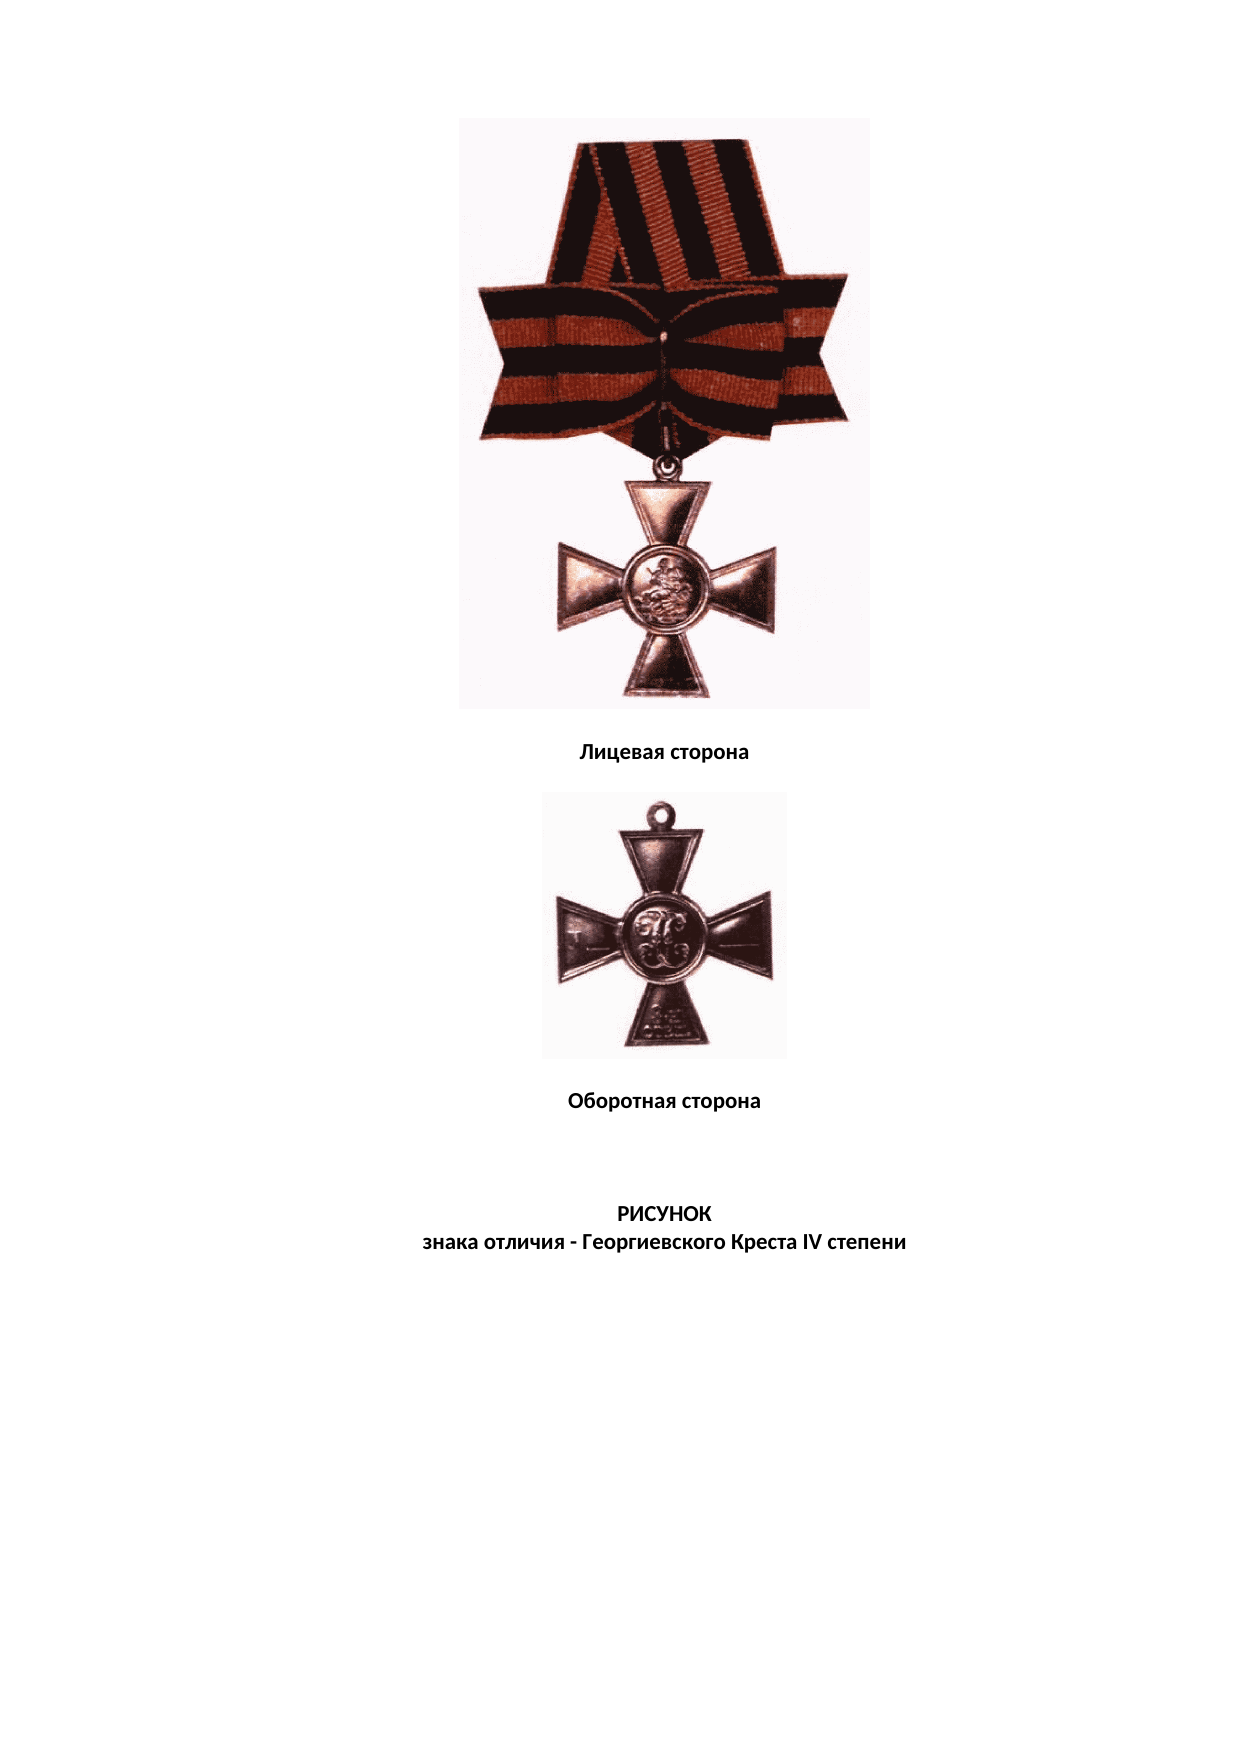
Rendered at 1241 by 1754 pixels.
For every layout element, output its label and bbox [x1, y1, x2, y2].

picture [459, 118, 870, 709]
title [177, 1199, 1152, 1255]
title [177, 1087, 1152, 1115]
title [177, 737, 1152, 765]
picture [542, 792, 787, 1059]
